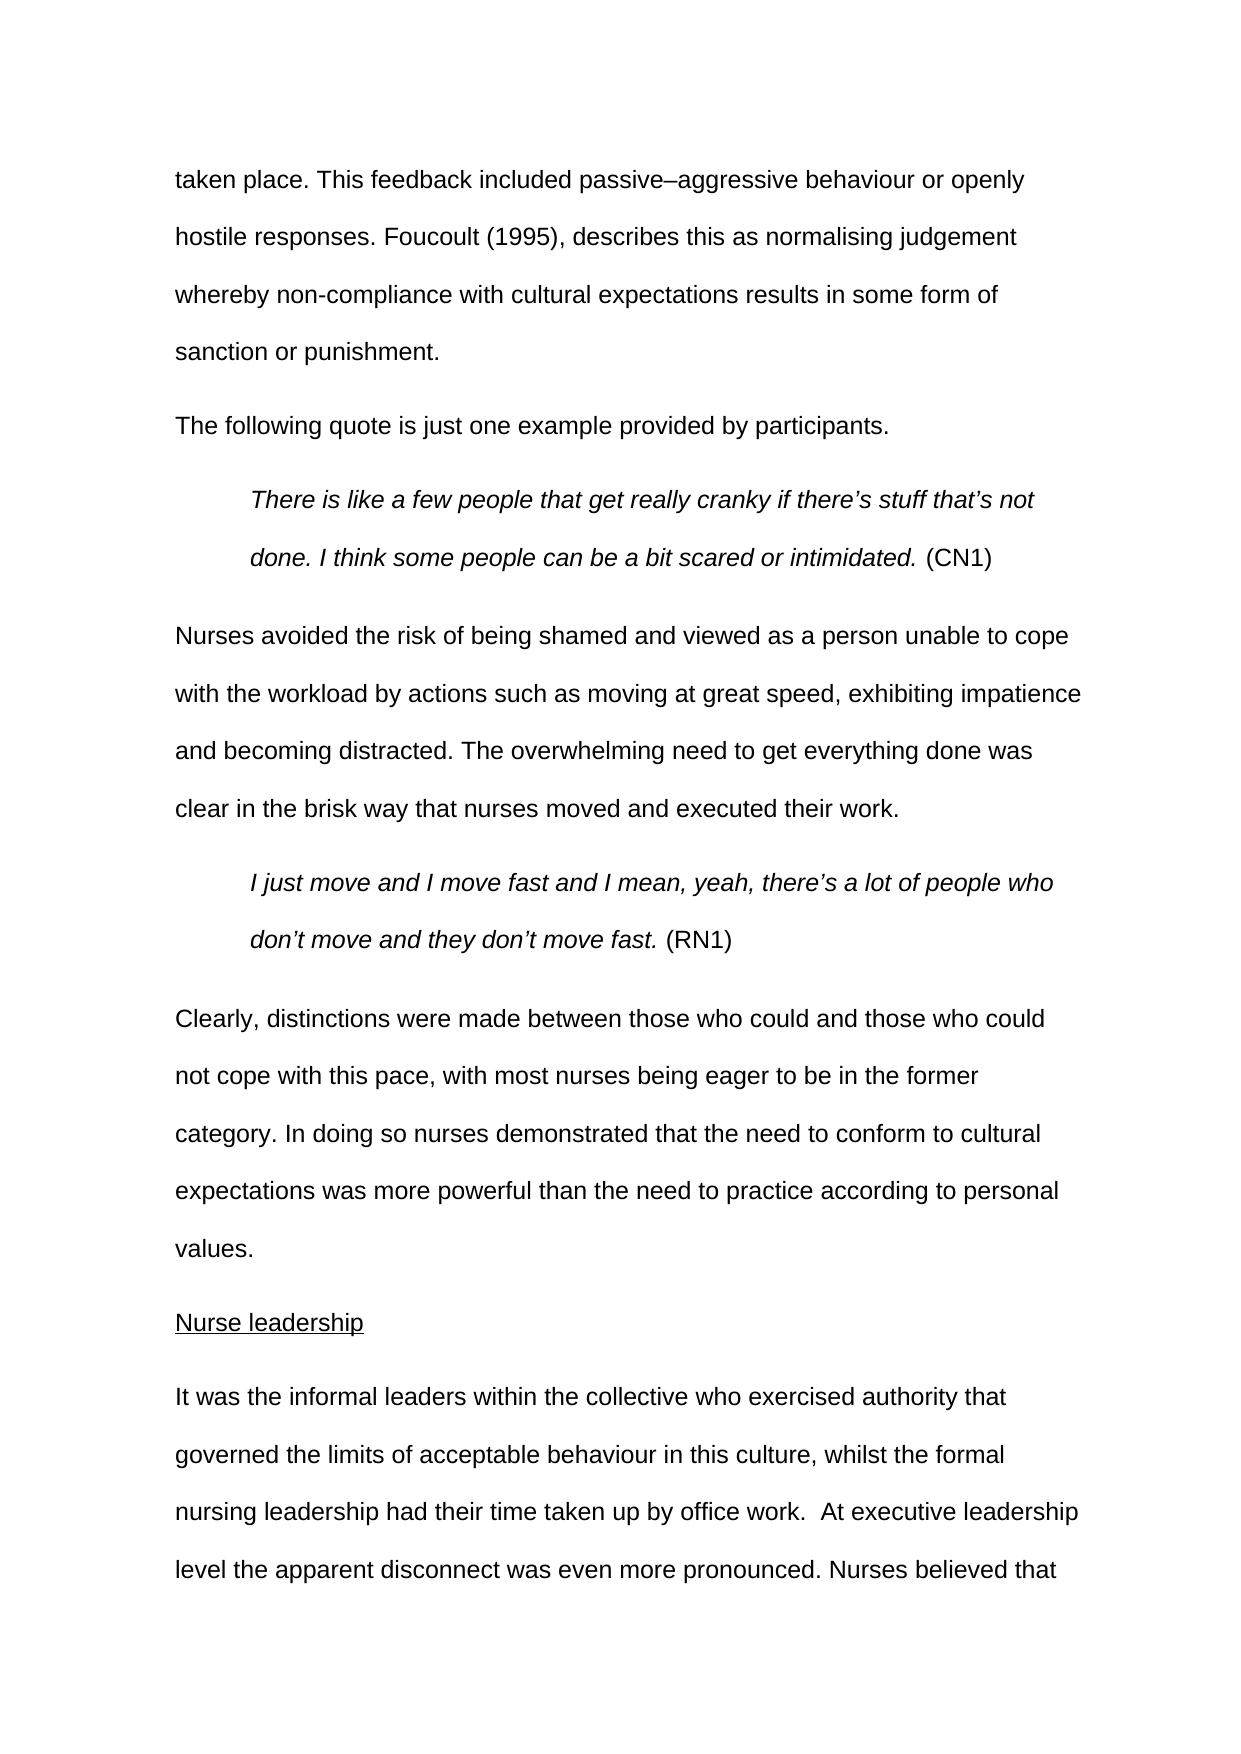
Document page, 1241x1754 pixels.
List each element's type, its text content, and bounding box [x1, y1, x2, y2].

text Nurse leadership [175, 1308, 1086, 1337]
text The following quote is just one example provided by participants. [175, 411, 1086, 440]
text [175, 1382, 1086, 1583]
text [175, 164, 1086, 366]
text Clearly, distinctions were made between those who could and those who could not cope with this pace, with most nurses being eager to be in the former category. In doing so nurses demonstrated that the need to conform to cultural expectations was more powerful than the need to practice according to personal values. [175, 1004, 1086, 1262]
text There is like a few people that get really cranky if there’s stuff that’s not done. I think some people can be a bit scared or intimidated. (CN1) [250, 485, 1086, 572]
text Nurses avoided the risk of being shamed and viewed as a person unable to cope with the workload by actions such as moving at great speed, exhibiting impatience and becoming distracted. The overwhelming need to get everything done was clear in the brisk way that nurses moved and executed their work. [175, 621, 1086, 822]
text I just move and I move fast and I mean, yeah, there’s a lot of people who don’t move and they don’t move fast. (RN1) [250, 868, 1086, 954]
